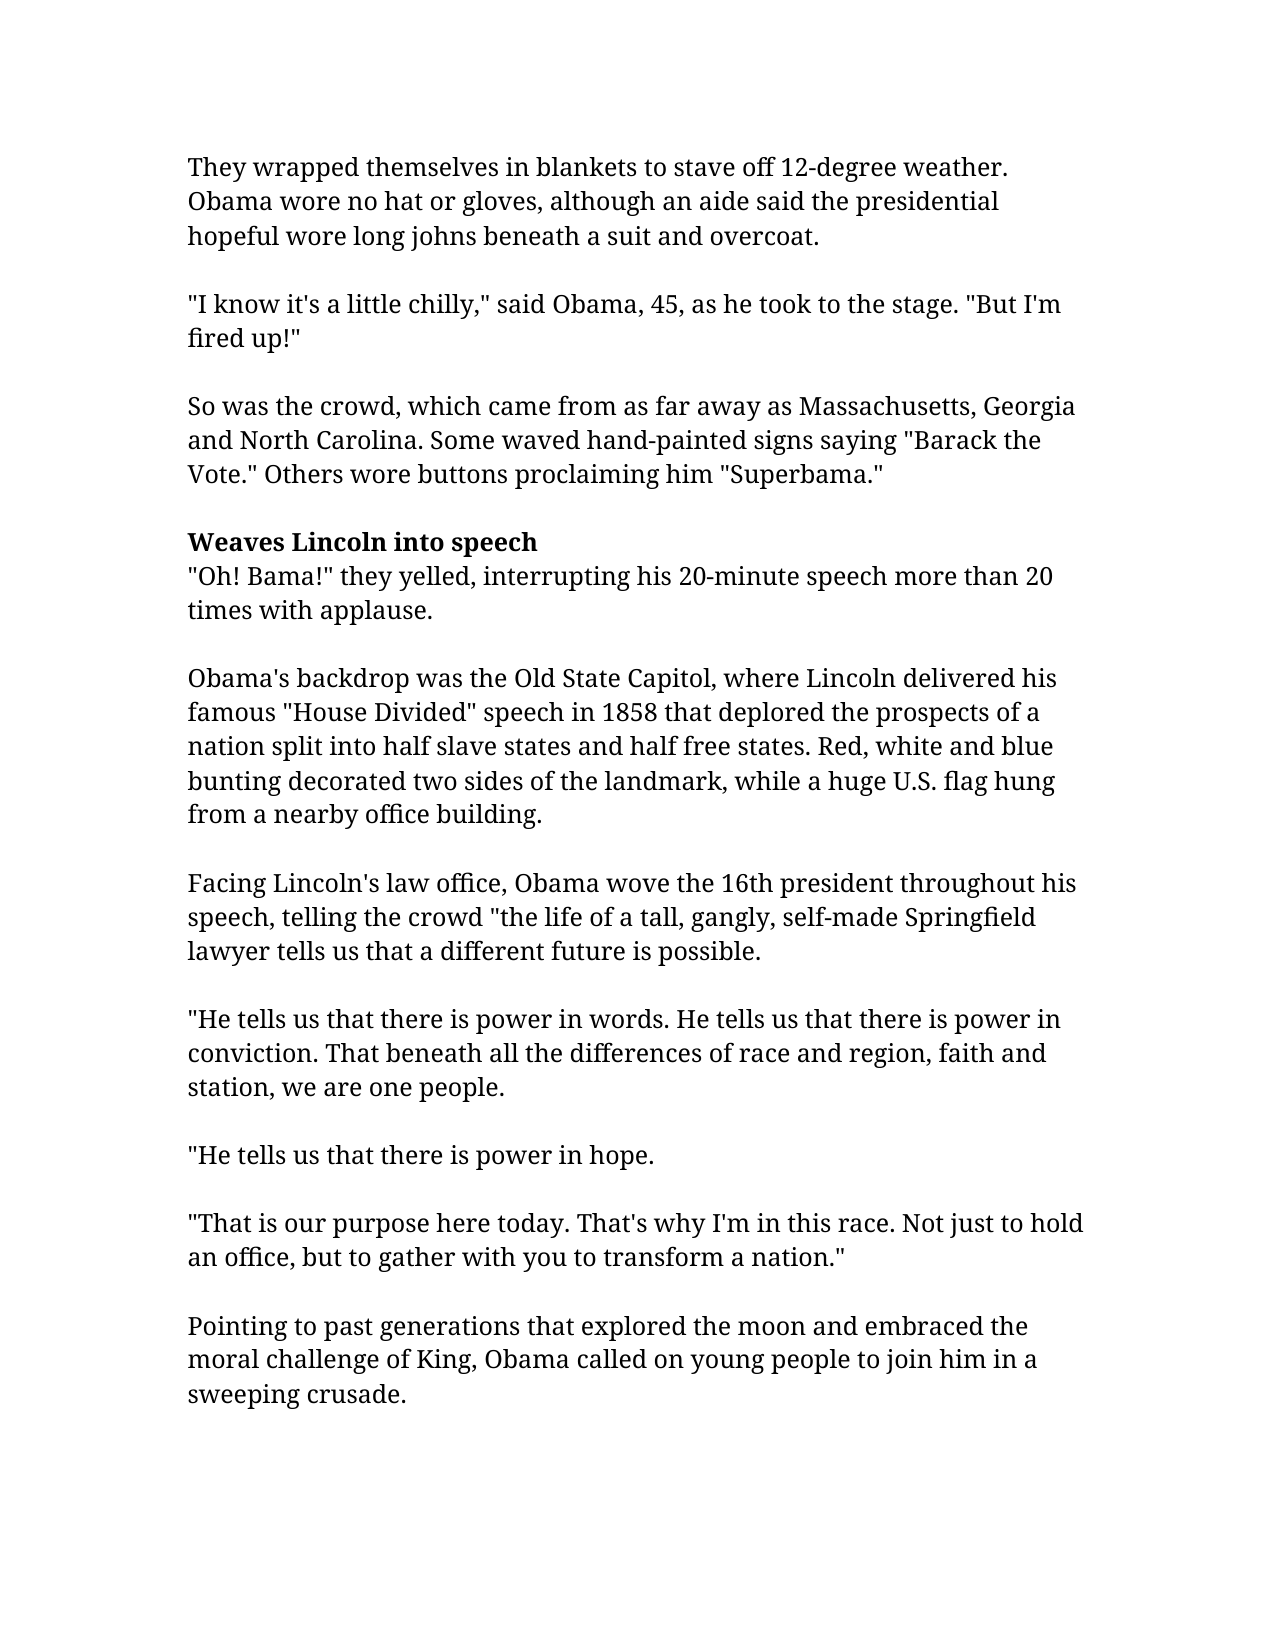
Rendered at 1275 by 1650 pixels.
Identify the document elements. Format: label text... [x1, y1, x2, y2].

text Facing Lincoln's law office, Obama wove the 16th president throughout his speech, telling the crowd "the life of a tall, gangly, self-made Springfield lawyer tells us that a different future is possible. [187, 865, 1087, 967]
text "I know it's a little chilly," said Obama, 45, as he took to the stage. "But I'm fired up!" [187, 286, 1087, 354]
text So was the crowd, which came from as far away as Massachusetts, Georgia and North Carolina. Some waved hand-painted signs saying "Barack the Vote." Others wore buttons proclaiming him "Superbama." [187, 388, 1087, 491]
text "He tells us that there is power in words. He tells us that there is power in conviction. That beneath all the differences of race and region, faith and station, we are one people. [187, 1002, 1087, 1104]
text Weaves Lincoln into speech [187, 525, 1087, 559]
text "Oh! Bama!" they yelled, interrupting his 20-minute speech more than 20 times with applause. [187, 559, 1087, 627]
text They wrapped themselves in blankets to stave off 12-degree weather. Obama wore no hat or gloves, although an aide said the presidential hopeful wore long johns beneath a suit and overcoat. [187, 150, 1087, 252]
text Obama's backdrop was the Old State Capitol, where Lincoln delivered his famous "House Divided" speech in 1858 that deplored the prospects of a nation split into half slave states and half free states. Red, white and blue bunting decorated two sides of the landmark, while a huge U.S. flag hung from a nearby office building. [187, 661, 1087, 831]
text "He tells us that there is power in hope. [187, 1138, 1087, 1172]
text Pointing to past generations that explored the moon and embraced the moral challenge of King, Obama called on young people to join him in a sweeping crusade. [187, 1308, 1087, 1410]
text "That is our purpose here today. That's why I'm in this race. Not just to hold an office, but to gather with you to transform a nation." [187, 1206, 1087, 1274]
